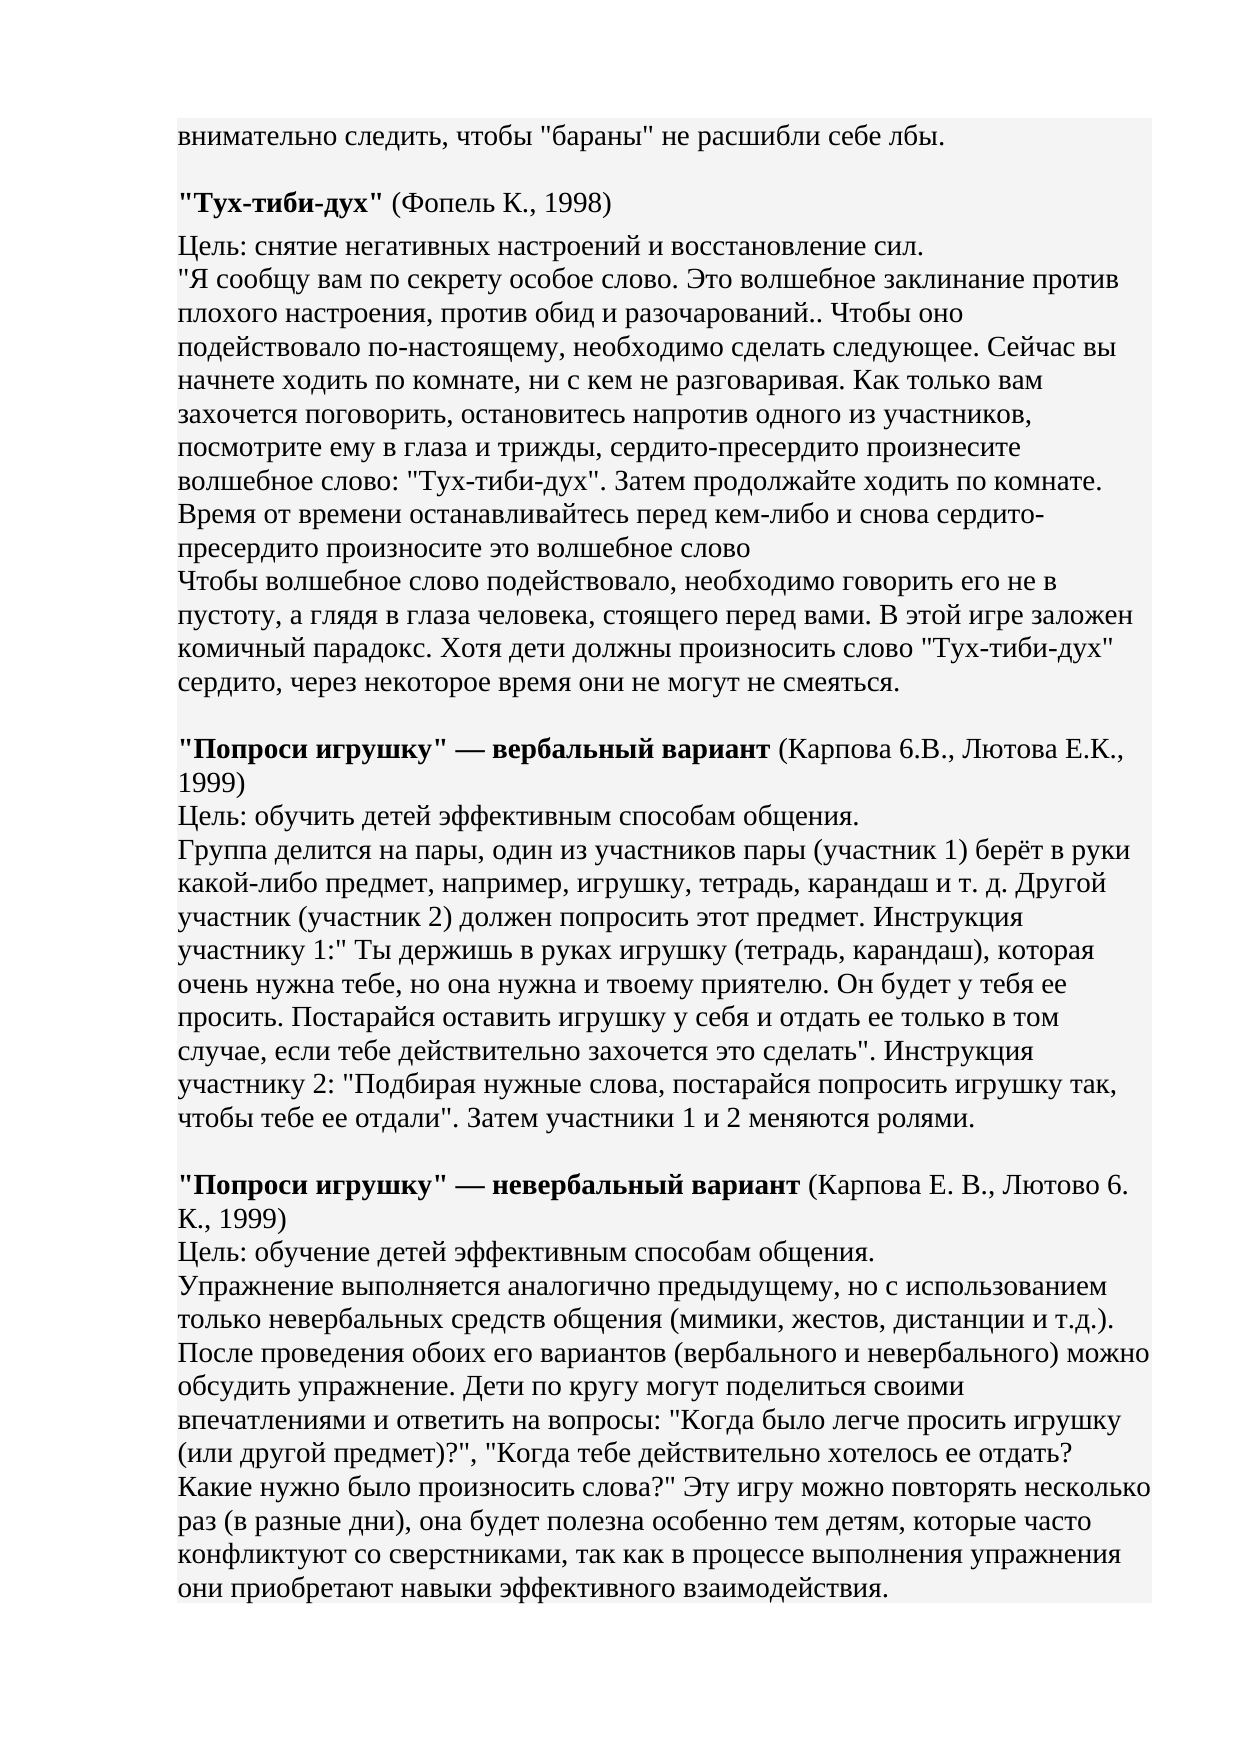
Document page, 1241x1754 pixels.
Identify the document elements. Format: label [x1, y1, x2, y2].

text [177, 228, 1152, 1603]
text [177, 118, 1152, 219]
